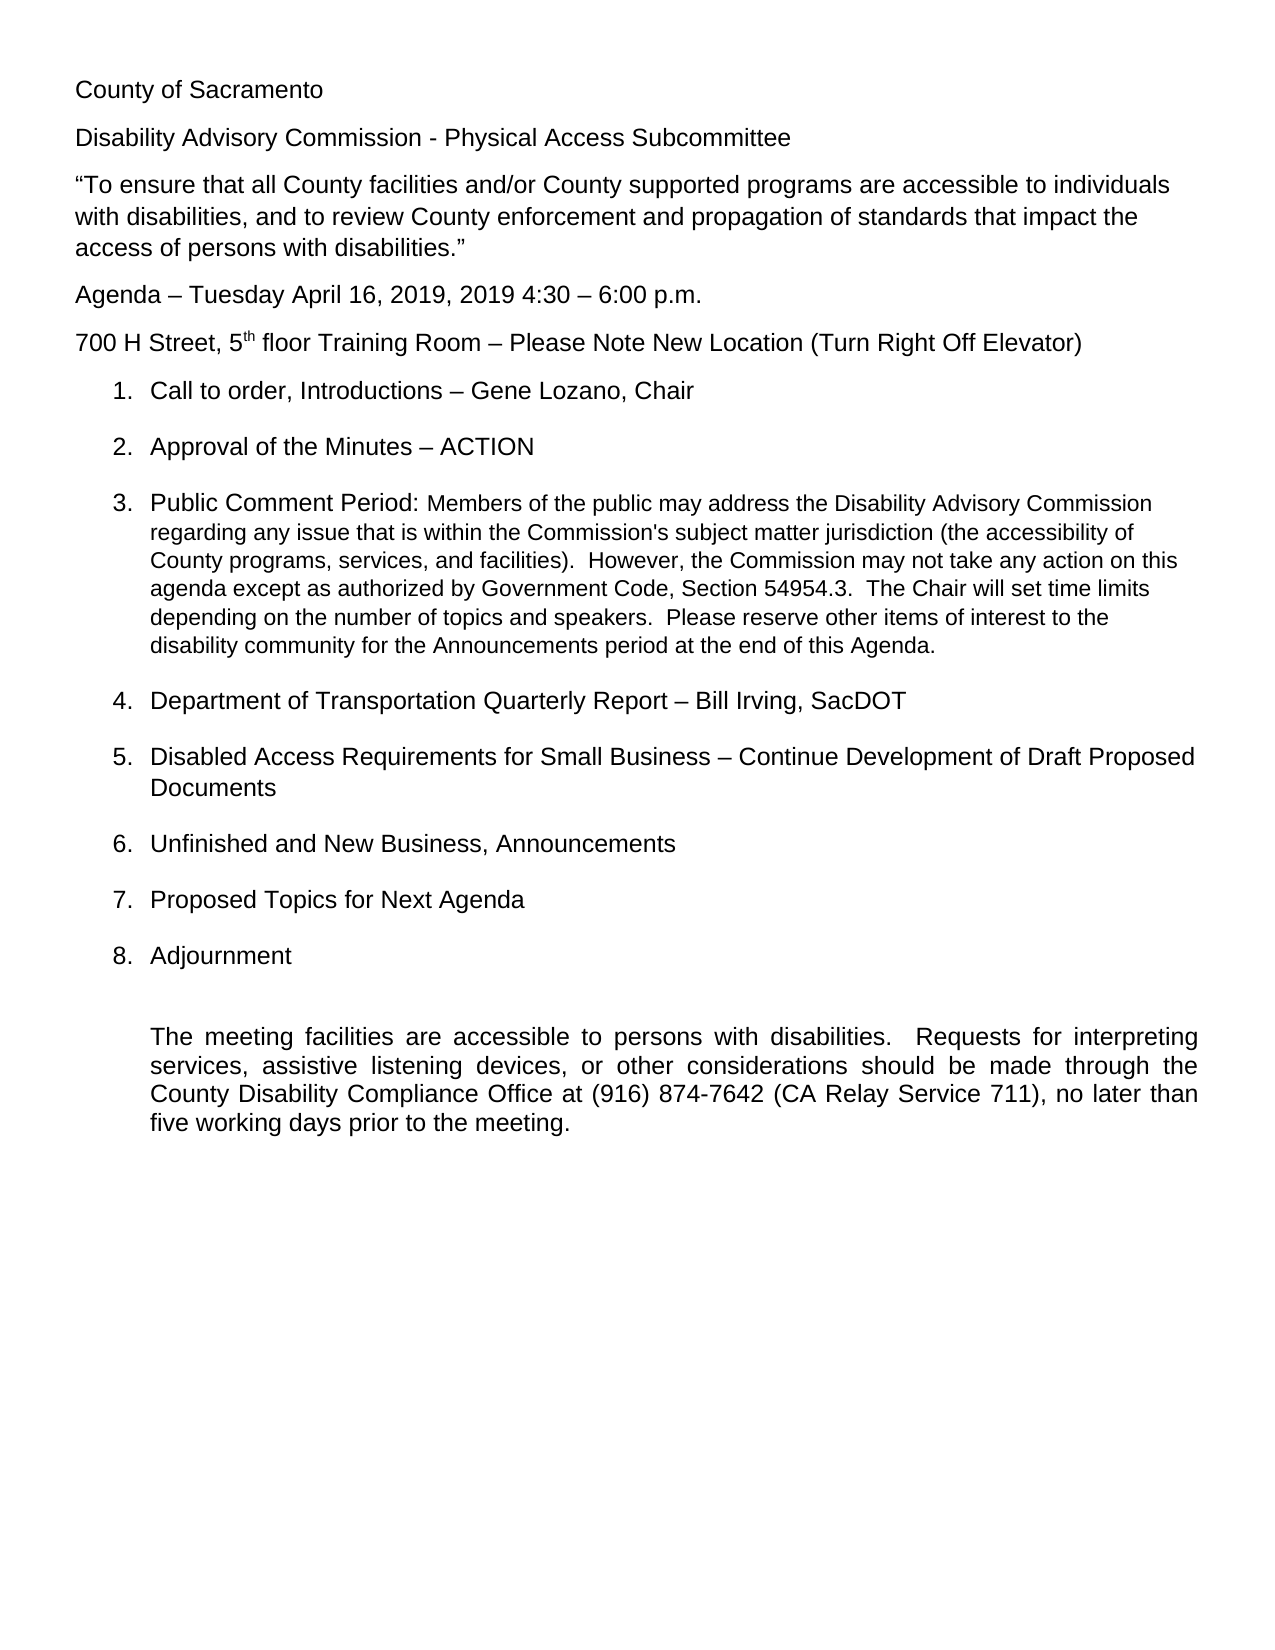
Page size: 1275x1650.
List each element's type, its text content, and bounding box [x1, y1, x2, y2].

text Disability Advisory Commission - Physical Access Subcommittee [75, 123, 1200, 151]
list Unfinished and New Business, Announcements [112, 829, 1200, 858]
list Adjournment [112, 941, 1200, 970]
text Agenda – Tuesday April 16, 2019, 2019 4:30 – 6:00 p.m. [75, 280, 1200, 309]
text 700 H Street, 5th floor Training Room – Please Note New Location (Turn Right Off Elevator) [75, 328, 1200, 357]
list Approval of the Minutes – ACTION [112, 432, 1200, 460]
list Proposed Topics for Next Agenda [112, 885, 1200, 914]
text “To ensure that all County facilities and/or County supported programs are accessible to individuals with disabilities, and to review County enforcement and propagation of standards that impact the access of persons with disabilities.” [75, 170, 1200, 261]
list The meeting facilities are accessible to persons with disabilities. Requests for interpreting services, assistive listening devices, or other considerations should be made through the County Disability Compliance Office at (916) 874-7642 (CA Relay Service 711), no later than five working days prior to the meeting. [150, 1022, 1200, 1137]
text County of Sacramento [75, 75, 1200, 104]
list Department of Transportation Quarterly Report – Bill Irving, SacDOT [112, 686, 1200, 714]
list Disabled Access Requirements for Small Business – Continue Development of Draft Proposed Documents [112, 742, 1200, 802]
list Public Comment Period: Members of the public may address the Disability Advisory Commission regarding any issue that is within the Commission's subject matter jurisdiction (the accessibility of County programs, services, and facilities). However, the Commission may not take any action on this agenda except as authorized by Government Code, Section 54954.3. The Chair will set time limits depending on the number of topics and speakers. Please reserve other items of interest to the disability community for the Announcements period at the end of this Agenda. [112, 488, 1200, 659]
list Call to order, Introductions – Gene Lozano, Chair [112, 376, 1200, 404]
